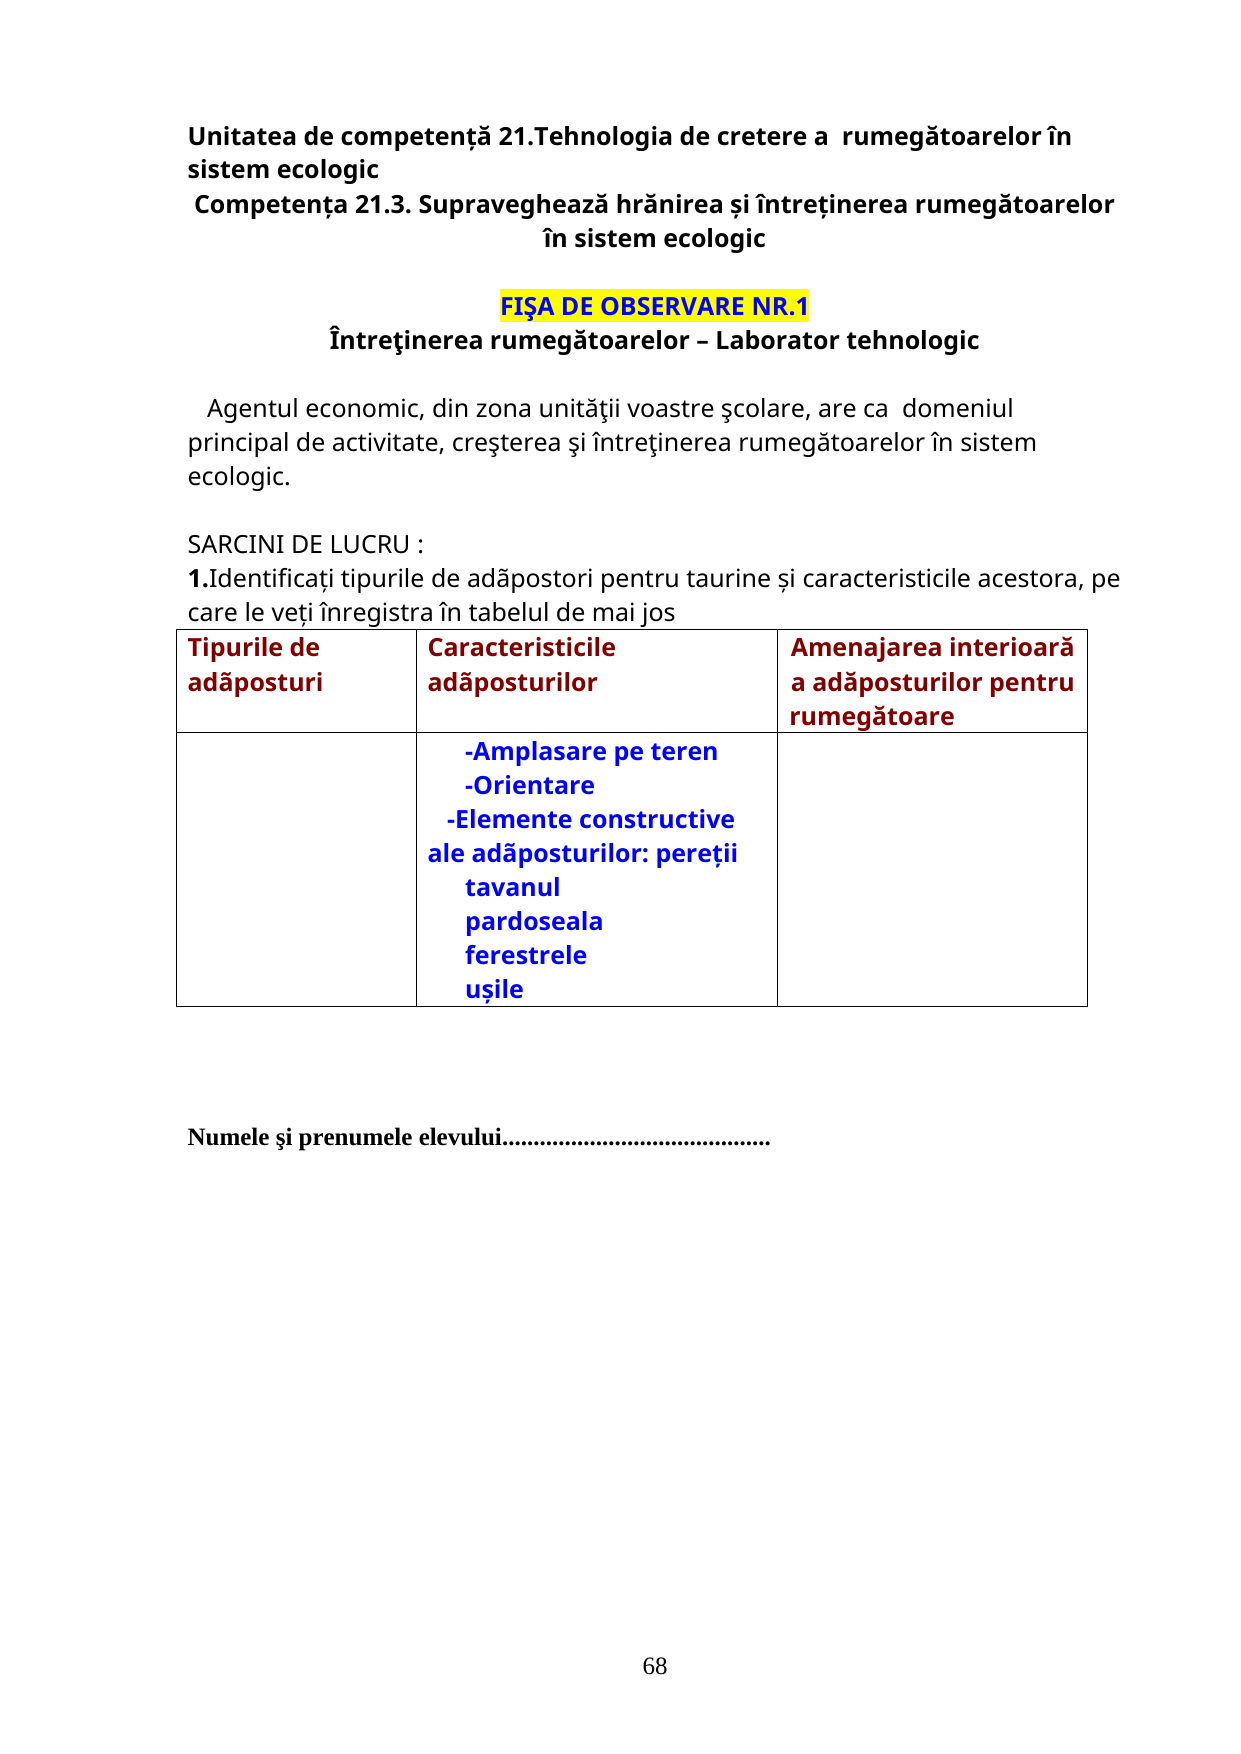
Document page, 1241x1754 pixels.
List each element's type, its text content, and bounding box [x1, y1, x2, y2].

text Întreţinerea rumegătoarelor – Laborator tehnologic [187, 322, 1122, 357]
text Unitatea de competenţă 21.Tehnologia de cretere a rumegătoarelor în sistem ecologic [187, 118, 1122, 186]
text 1.Identificaţi tipurile de adãpostori pentru taurine şi caracteristicile acestora, pe care le veţi înregistra în tabelul de mai jos [187, 561, 1122, 629]
text Agentul economic, din zona unităţii voastre şcolare, are ca domeniul principal de activitate, creşterea şi întreţinerea rumegătoarelor în sistem ecologic. [187, 391, 1122, 493]
text Competenţa 21.3. Supraveghează hrănirea şi întreţinerea rumegătoarelor în sistem ecologic [187, 186, 1122, 254]
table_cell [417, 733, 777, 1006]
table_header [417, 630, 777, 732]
text Numele şi prenumele elevului........................................... [187, 1122, 1122, 1151]
text SARCINI DE LUCRU : [187, 527, 1122, 561]
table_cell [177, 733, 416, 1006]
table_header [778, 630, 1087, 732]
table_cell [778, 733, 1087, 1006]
text FIŞA DE OBSERVARE NR.1 [187, 288, 1122, 322]
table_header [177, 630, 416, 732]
